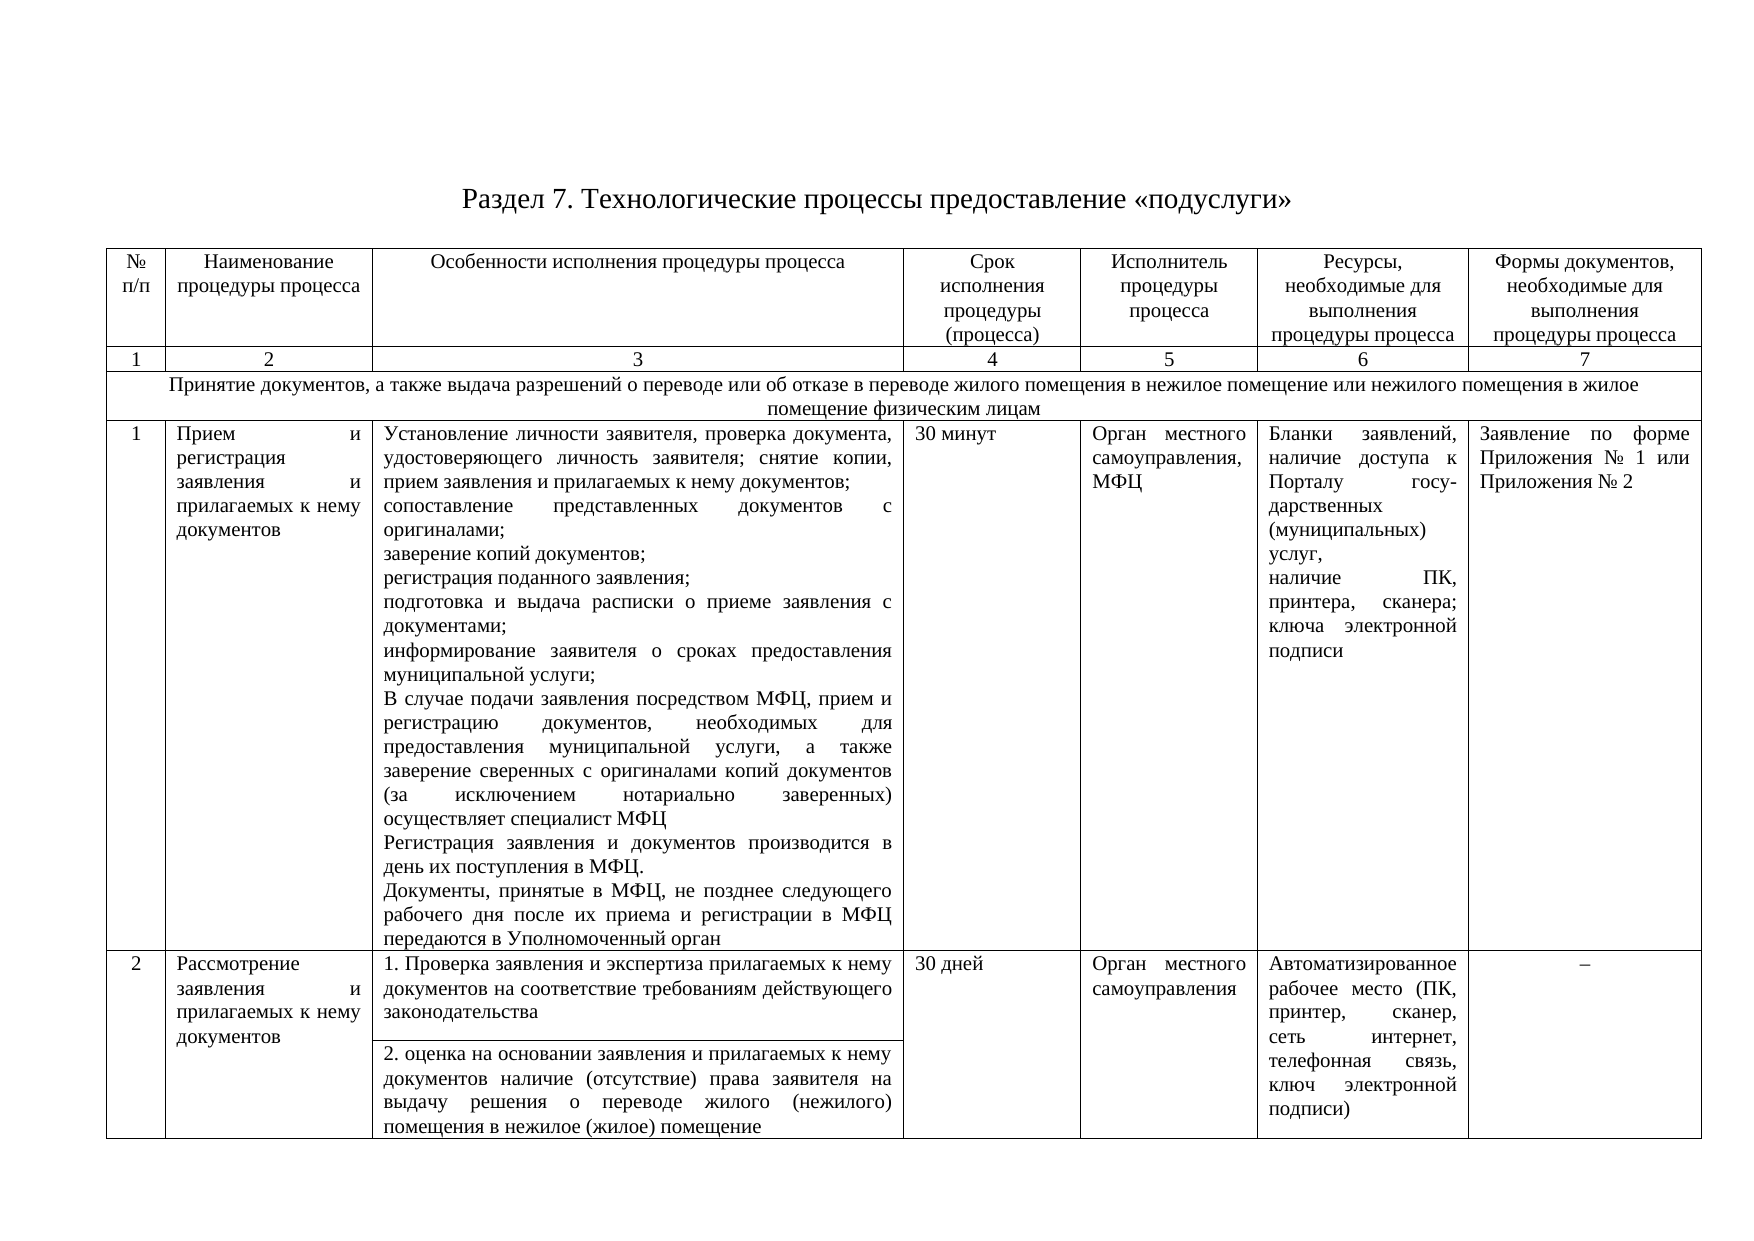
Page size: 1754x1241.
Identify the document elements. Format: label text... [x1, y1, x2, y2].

table_cell 1 [107, 421, 165, 950]
table_cell 2 [166, 347, 372, 371]
table_header № п/п [107, 249, 165, 346]
table_header Исполнитель процедуры процесса [1081, 249, 1257, 346]
table_cell Принятие документов, а также выдача разрешений о переводе или об отказе в переводе жилого помещения в нежилое помещение или нежилого помещения в жилое помещение физическим лицам [107, 372, 1701, 420]
table_cell Рассмотрение заявления и прилагаемых к нему документов [166, 951, 372, 1138]
table_header Срок исполнения процедуры (процесса) [904, 249, 1080, 346]
table_cell 1. Проверка заявления и экспертиза прилагаемых к нему документов на соответствие требованиям действующего законодательства [373, 951, 903, 1040]
table_cell 2 [107, 951, 165, 1138]
table_cell 30 минут [904, 421, 1080, 950]
table_cell 4 [904, 347, 1080, 371]
table_cell Прием и регистрация заявления и прилагаемых к нему документов [166, 421, 372, 950]
table_cell Заявление по форме Приложения № 1 или Приложения № 2 [1469, 421, 1701, 950]
table_cell 2. оценка на основании заявления и прилагаемых к нему документов наличие (отсутствие) права заявителя на выдачу решения о переводе жилого (нежилого) помещения в нежилое (жилое) помещение [373, 1041, 903, 1138]
table_cell 1 [107, 347, 165, 371]
table_cell 5 [1081, 347, 1257, 371]
table_cell 30 дней [904, 951, 1080, 1138]
table_cell 3 [373, 347, 903, 371]
table_cell 6 [1258, 347, 1468, 371]
table_cell Установление личности заявителя, проверка документа, удостоверяющего личность заявителя; снятие копии, прием заявления и прилагаемых к нему документов; сопоставление представленных документов с оригиналами; заверение копий документов; регистрация поданного заявления; подготовка и выдача расписки о приеме заявления с документами; информирование заявителя о сроках предоставления муниципальной услуги; В случае подачи заявления посредством МФЦ, прием и регистрацию документов, необходимых для предоставления муниципальной услуги, а также заверение сверенных с оригиналами копий документов (за исключением нотариально заверенных) осуществляет специалист МФЦ Регистрация заявления и документов производится в день их поступления в МФЦ. Документы, принятые в МФЦ, не позднее следующего рабочего дня после их приема и регистрации в МФЦ передаются в Уполномоченный орган [373, 421, 903, 950]
table_cell Бланки заявлений, наличие доступа к Порталу госу-дарственных (муниципальных) услуг, наличие ПК, принтера, сканера; ключа электронной подписи [1258, 421, 1468, 950]
table_cell Автоматизированное рабочее место (ПК, принтер, сканер, сеть интернет, телефонная связь, ключ электронной подписи) [1258, 951, 1468, 1138]
table_cell Орган местного самоуправления, МФЦ [1081, 421, 1257, 950]
table_cell – [1469, 951, 1701, 1138]
table_header Особенности исполнения процедуры процесса [373, 249, 903, 346]
text Раздел 7. Технологические процессы предоставление «подуслуги» [118, 181, 1636, 215]
table_header Ресурсы, необходимые для выполнения процедуры процесса [1258, 249, 1468, 346]
table_cell 7 [1469, 347, 1701, 371]
table_cell Орган местного самоуправления [1081, 951, 1257, 1138]
table_header Формы документов, необходимые для выполнения процедуры процесса [1469, 249, 1701, 346]
table_header Наименование процедуры процесса [166, 249, 372, 346]
